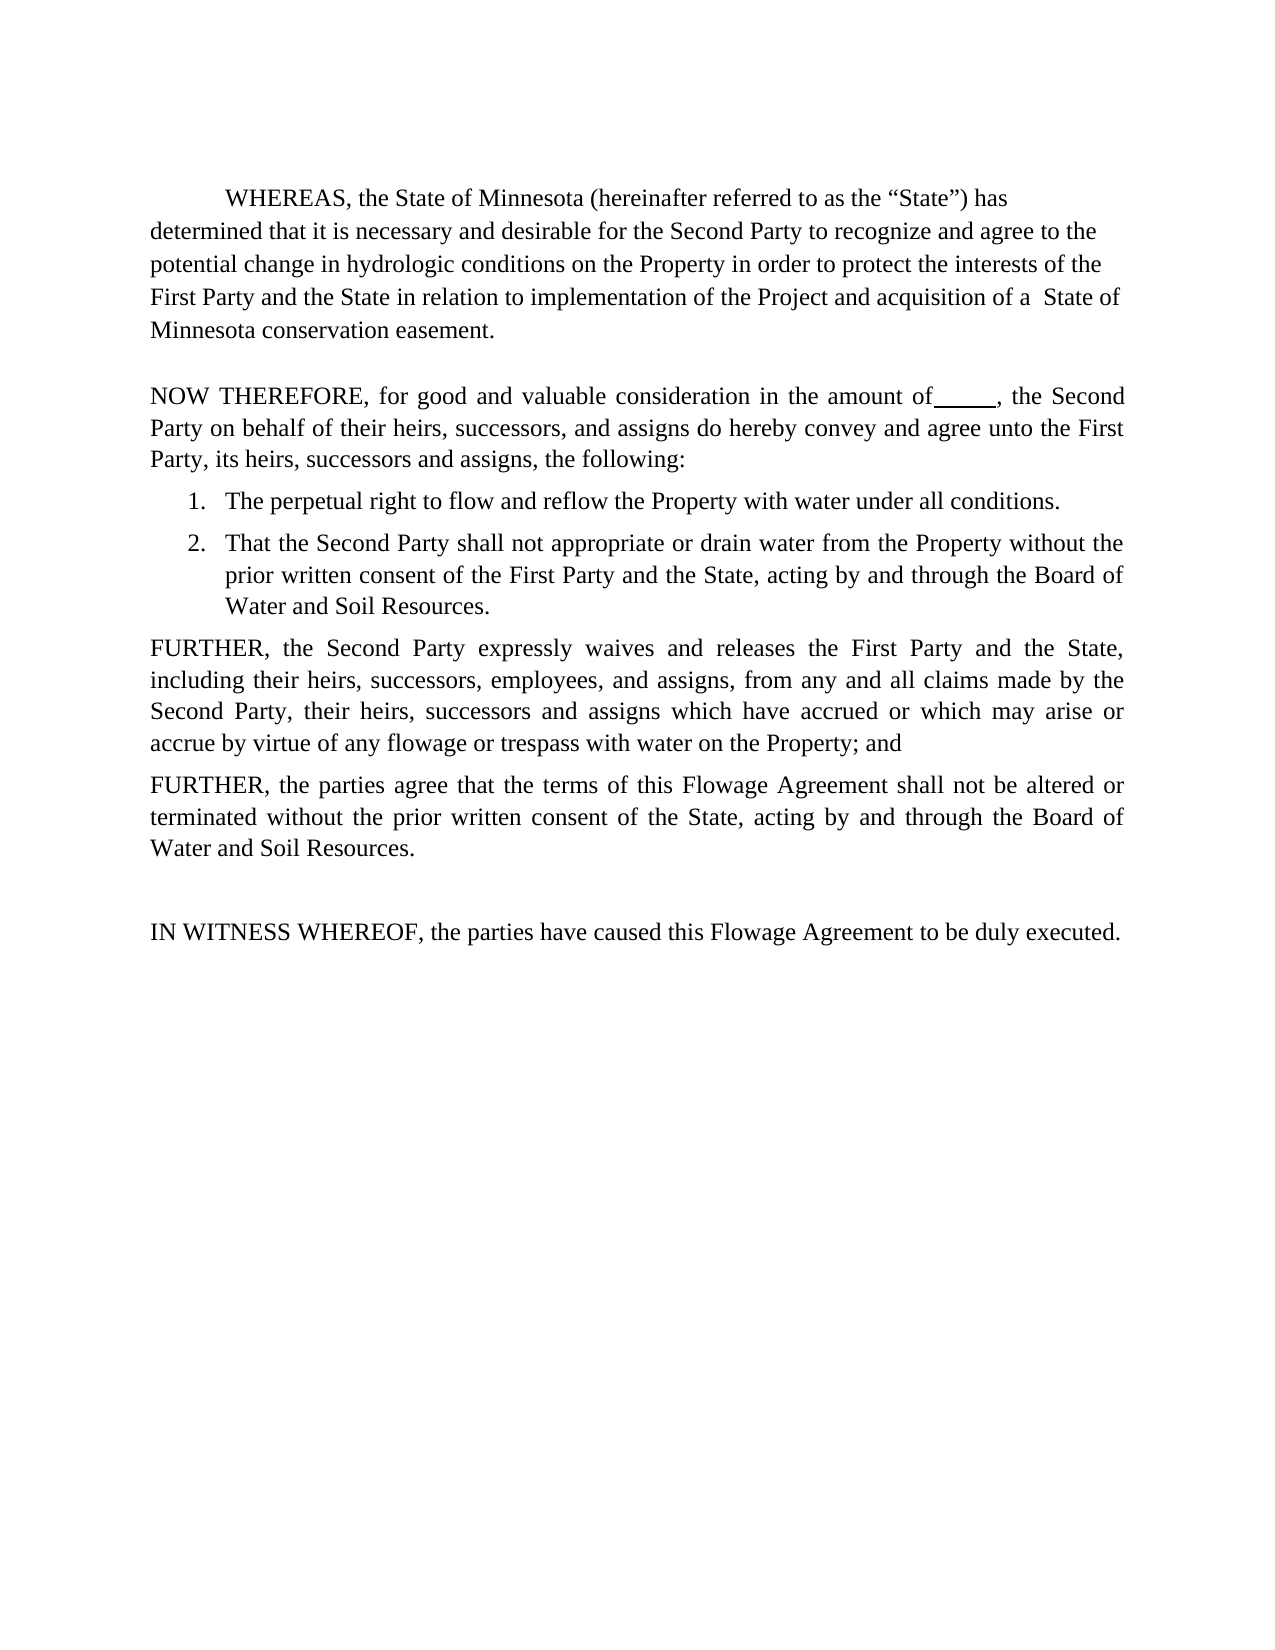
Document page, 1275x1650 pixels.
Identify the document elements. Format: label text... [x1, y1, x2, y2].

text 1. The perpetual right to flow and reflow the Property with water under all conditions. [187, 486, 1125, 515]
text 2. That the Second Party shall not appropriate or drain water from the Property without the prior written consent of the First Party and the State, acting by and through the Board of Water and Soil Resources. [187, 528, 1125, 620]
text NOW THEREFORE, for good and valuable consideration in the amount of , the Second Party on behalf of their heirs, successors, and assigns do hereby convey and agree unto the First Party, its heirs, successors and assigns, the following: [150, 381, 1125, 473]
text FURTHER, the Second Party expressly waives and releases the First Party and the State, including their heirs, successors, employees, and assigns, from any and all claims made by the Second Party, their heirs, successors and assigns which have accrued or which may arise or accrue by virtue of any flowage or trespass with water on the Property; and [150, 633, 1125, 757]
text IN WITNESS WHEREOF, the parties have caused this Flowage Agreement to be duly executed. [150, 917, 1125, 946]
text FURTHER, the parties agree that the terms of this Flowage Agreement shall not be altered or terminated without the prior written consent of the State, acting by and through the Board of Water and Soil Resources. [150, 770, 1125, 862]
text WHEREAS, the State of Minnesota (hereinafter referred to as the “State”) has determined that it is necessary and desirable for the Second Party to recognize and agree to the potential change in hydrologic conditions on the Property in order to protect the interests of the First Party and the State in relation to implementation of the Project and acquisition of a State of Minnesota conservation easement. [150, 183, 1125, 344]
